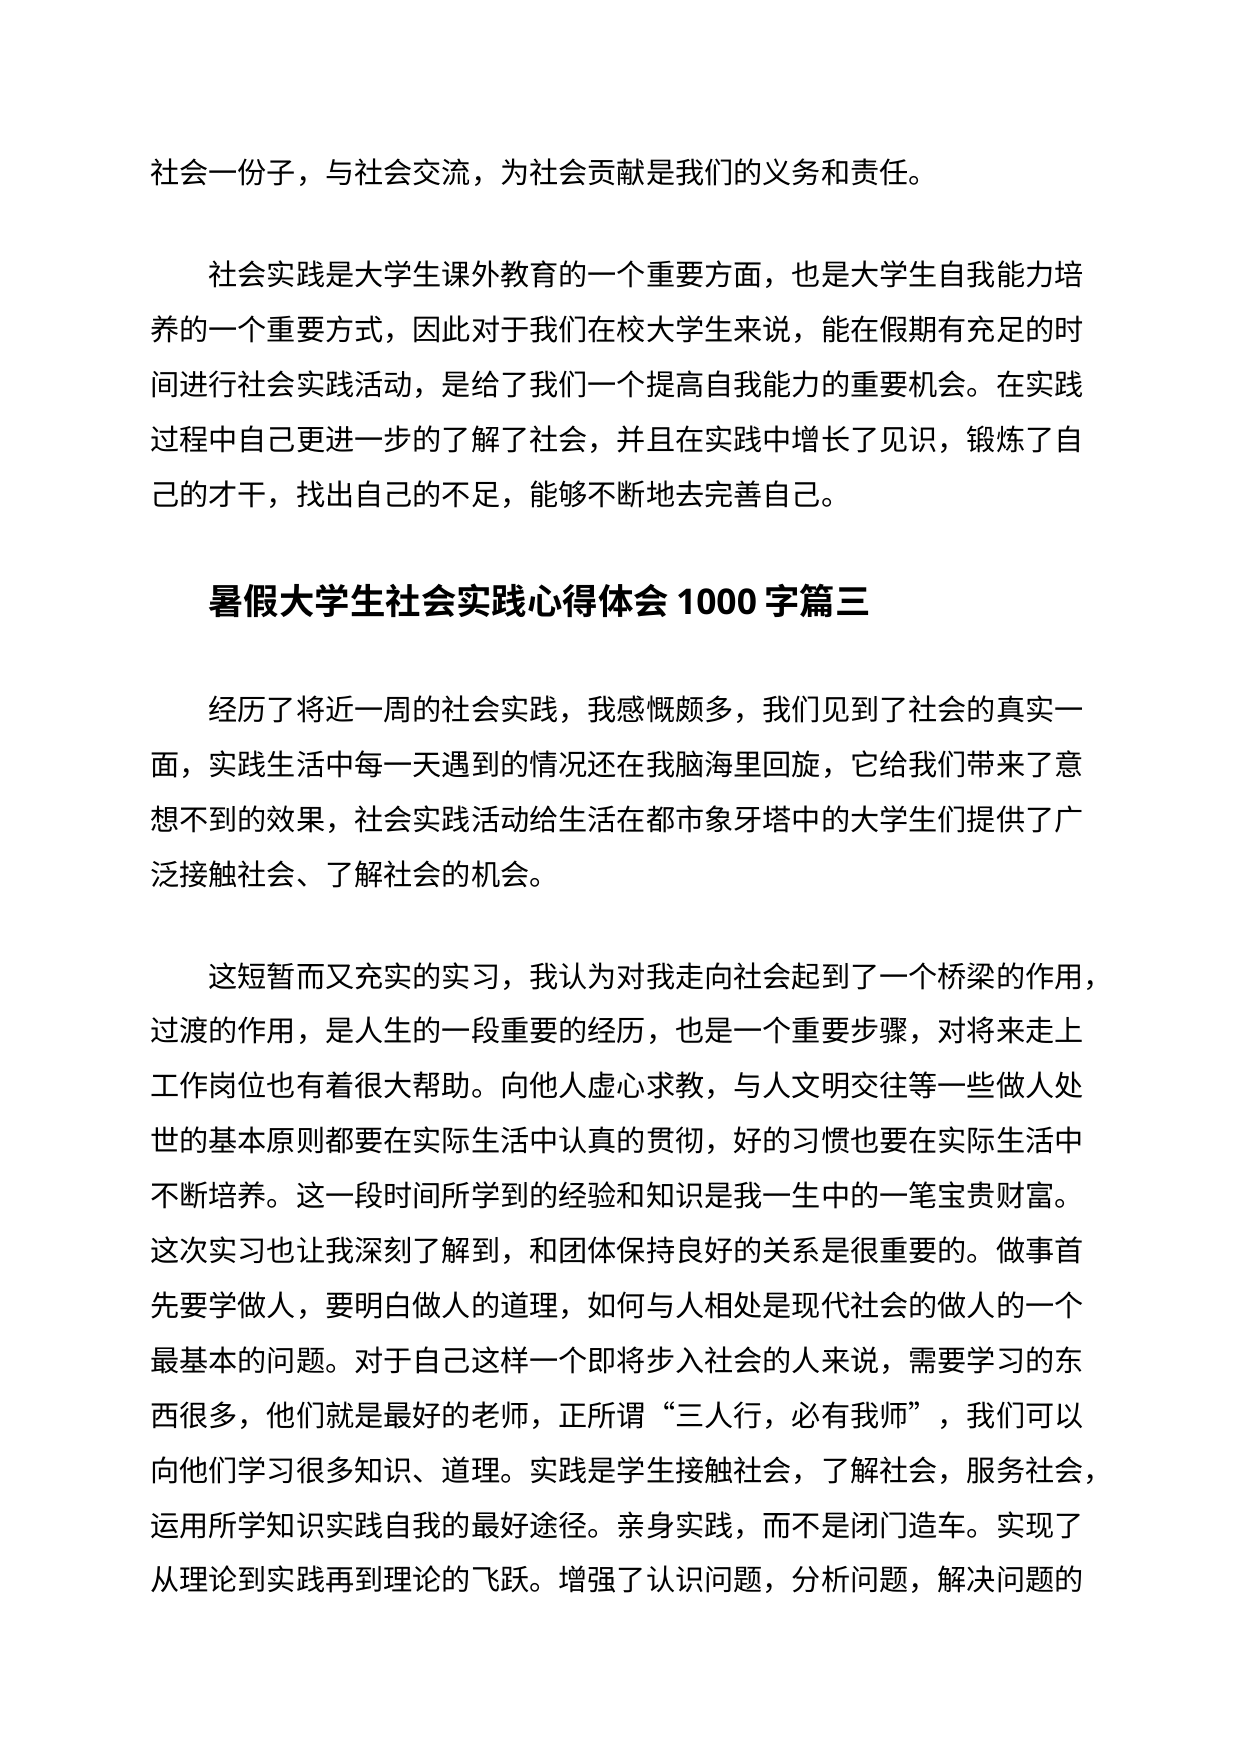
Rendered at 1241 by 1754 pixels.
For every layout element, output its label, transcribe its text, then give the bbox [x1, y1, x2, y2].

text 经历了将近一周的社会实践，我感慨颇多，我们见到了社会的真实一面，实践生活中每一天遇到的情况还在我脑海里回旋，它给我们带来了意想不到的效果，社会实践活动给生活在都市象牙塔中的大学生们提供了广泛接触社会、了解社会的机会。 [150, 687, 1090, 894]
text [150, 150, 1090, 192]
text 社会实践是大学生课外教育的一个重要方面，也是大学生自我能力培养的一个重要方式，因此对于我们在校大学生来说，能在假期有充足的时间进行社会实践活动，是给了我们一个提高自我能力的重要机会。在实践过程中自己更进一步的了解了社会，并且在实践中增长了见识，锻炼了自己的才干，找出自己的不足，能够不断地去完善自己。 [150, 252, 1090, 514]
text 暑假大学生社会实践心得体会1000字篇三 [150, 573, 1090, 624]
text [150, 953, 1090, 1599]
